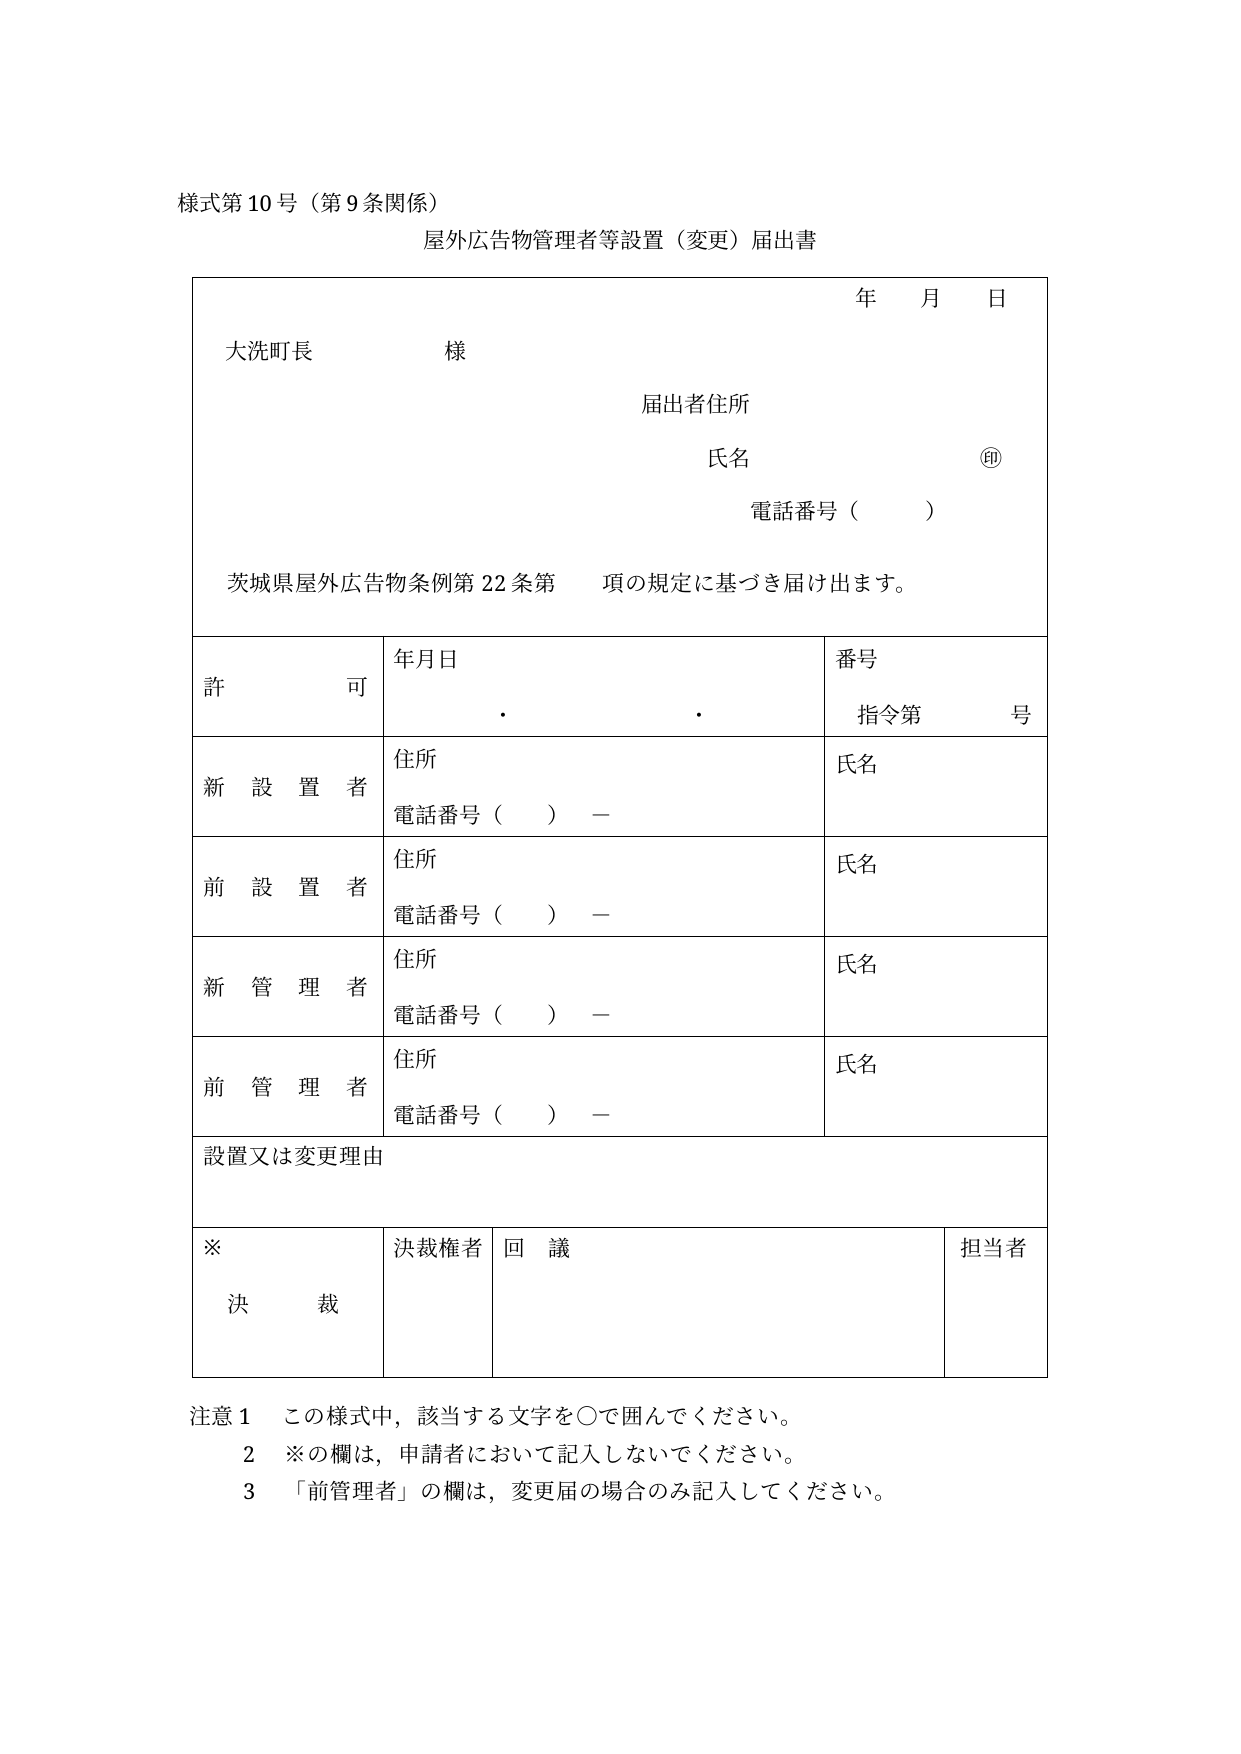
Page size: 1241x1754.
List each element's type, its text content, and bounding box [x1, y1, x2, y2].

table_cell 前設置者 [193, 837, 383, 936]
table_cell 新設置者 [193, 737, 383, 836]
table_cell 前管理者 [193, 1037, 383, 1136]
text 様式第10号（第9条関係） [177, 183, 1063, 221]
table_cell 氏名 [825, 937, 1047, 1036]
text 2 ※の欄は，申請者において記入しないでください。 [177, 1434, 1063, 1471]
table_cell 住所 電話番号（ ） － [384, 737, 824, 836]
table_cell 設置又は変更理由 [193, 1137, 1047, 1227]
table_cell 決裁権者 [384, 1228, 492, 1377]
table_cell 担当者 [945, 1228, 1047, 1377]
table_cell 年月日 ・ ・ [384, 637, 824, 736]
text 注意1 この様式中，該当する文字を○で囲んでください。 [177, 1396, 1063, 1434]
table_cell 新管理者 [193, 937, 383, 1036]
table_cell 住所 電話番号（ ） － [384, 937, 824, 1036]
table_cell 氏名 [825, 837, 1047, 936]
table_cell 番号 指令第 号 [825, 637, 1047, 736]
table_header 年 月 日 大洗町長 様 届出者住所 氏名 ㊞ 電話番号（ ） 茨城県屋外広告物条例第22条第 項の規定に基づき届け出ます。 [193, 278, 1047, 636]
table_cell ※ 決 裁 [193, 1228, 383, 1377]
table_cell 住所 電話番号（ ） － [384, 1037, 824, 1136]
table_cell 氏名 [825, 1037, 1047, 1136]
text 3 「前管理者」の欄は，変更届の場合のみ記入してください。 [177, 1471, 1063, 1509]
table_cell 氏名 [825, 737, 1047, 836]
table_cell 許可 [193, 637, 383, 736]
table_cell 住所 電話番号（ ） － [384, 837, 824, 936]
table_cell 回 議 [493, 1228, 944, 1377]
text 屋外広告物管理者等設置（変更）届出書 [177, 221, 1063, 258]
